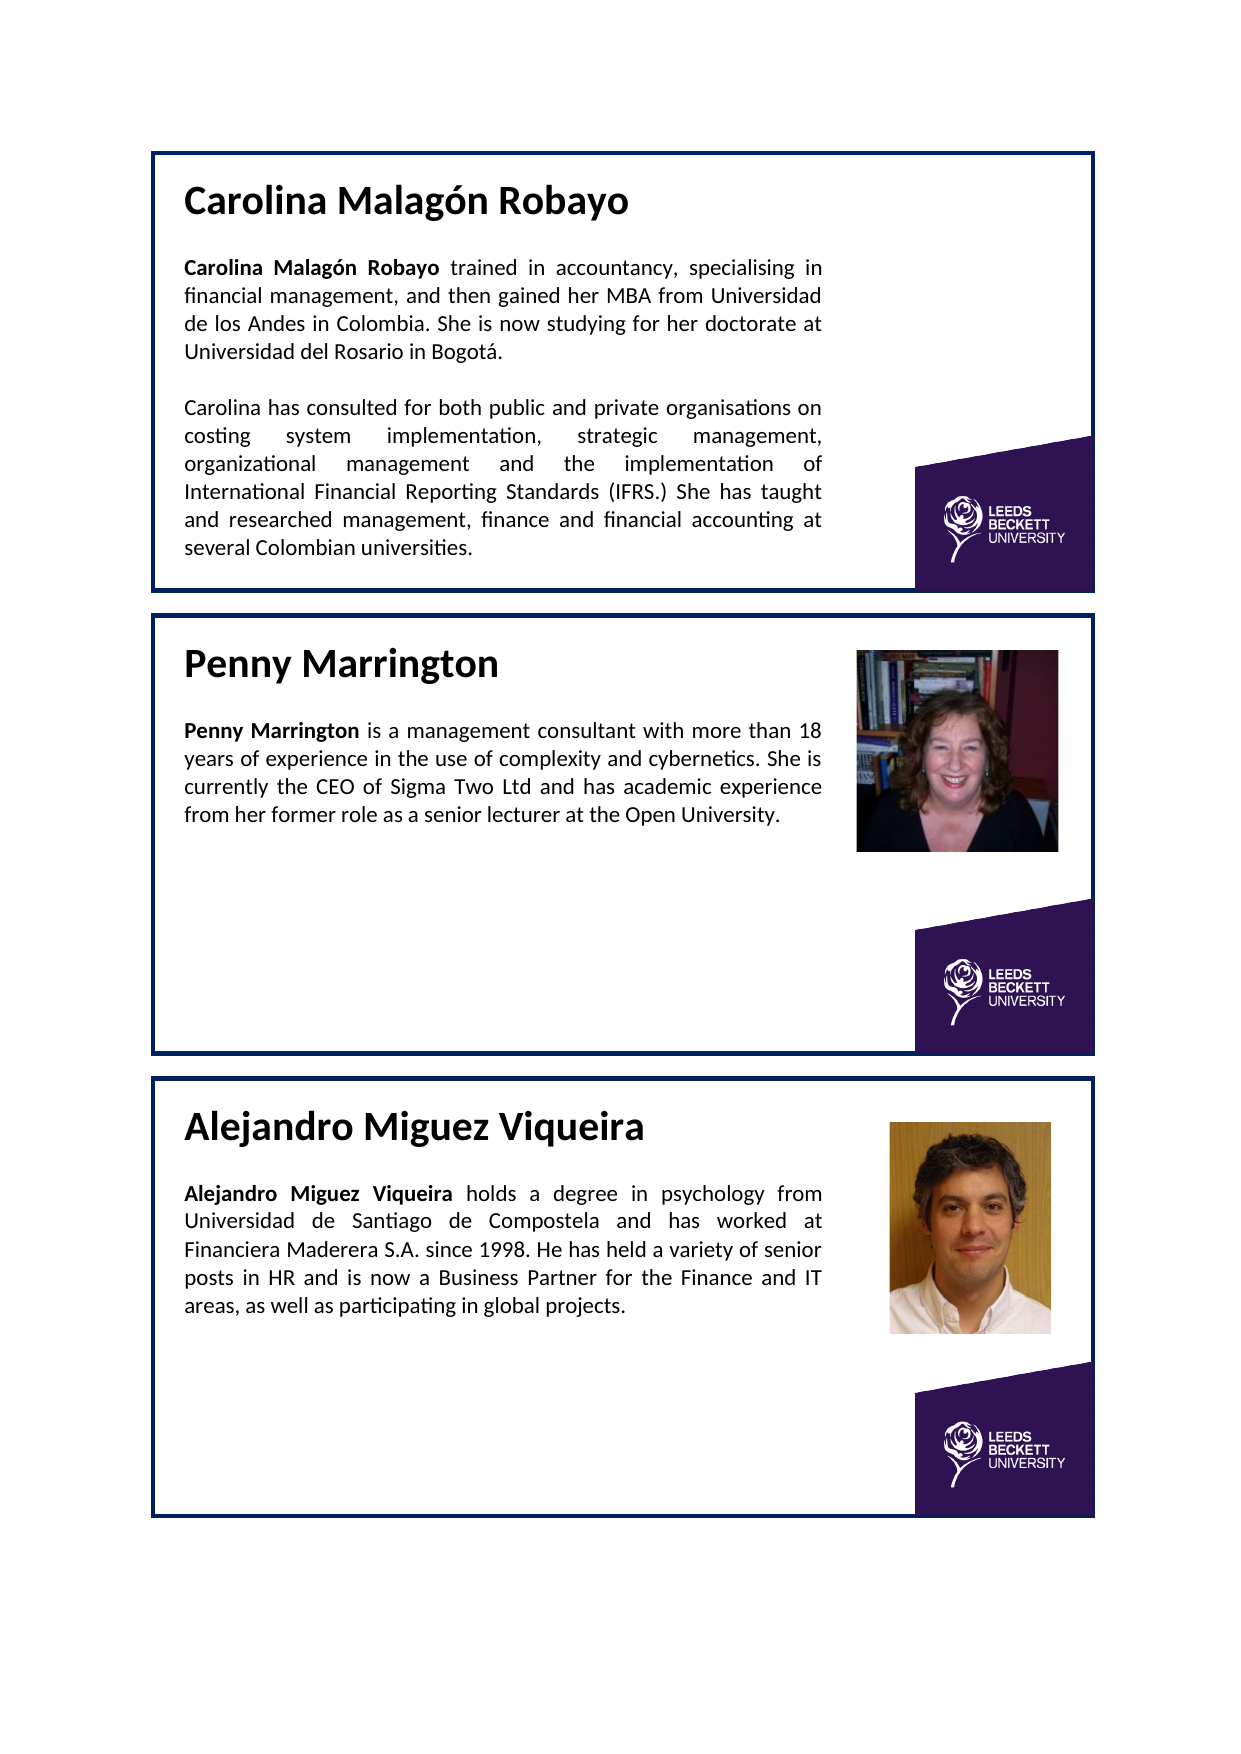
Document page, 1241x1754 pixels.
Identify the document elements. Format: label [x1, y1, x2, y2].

picture [915, 435, 1094, 591]
picture [915, 898, 1094, 1054]
picture [889, 1122, 1051, 1334]
picture [856, 650, 1059, 852]
picture [915, 1361, 1094, 1516]
